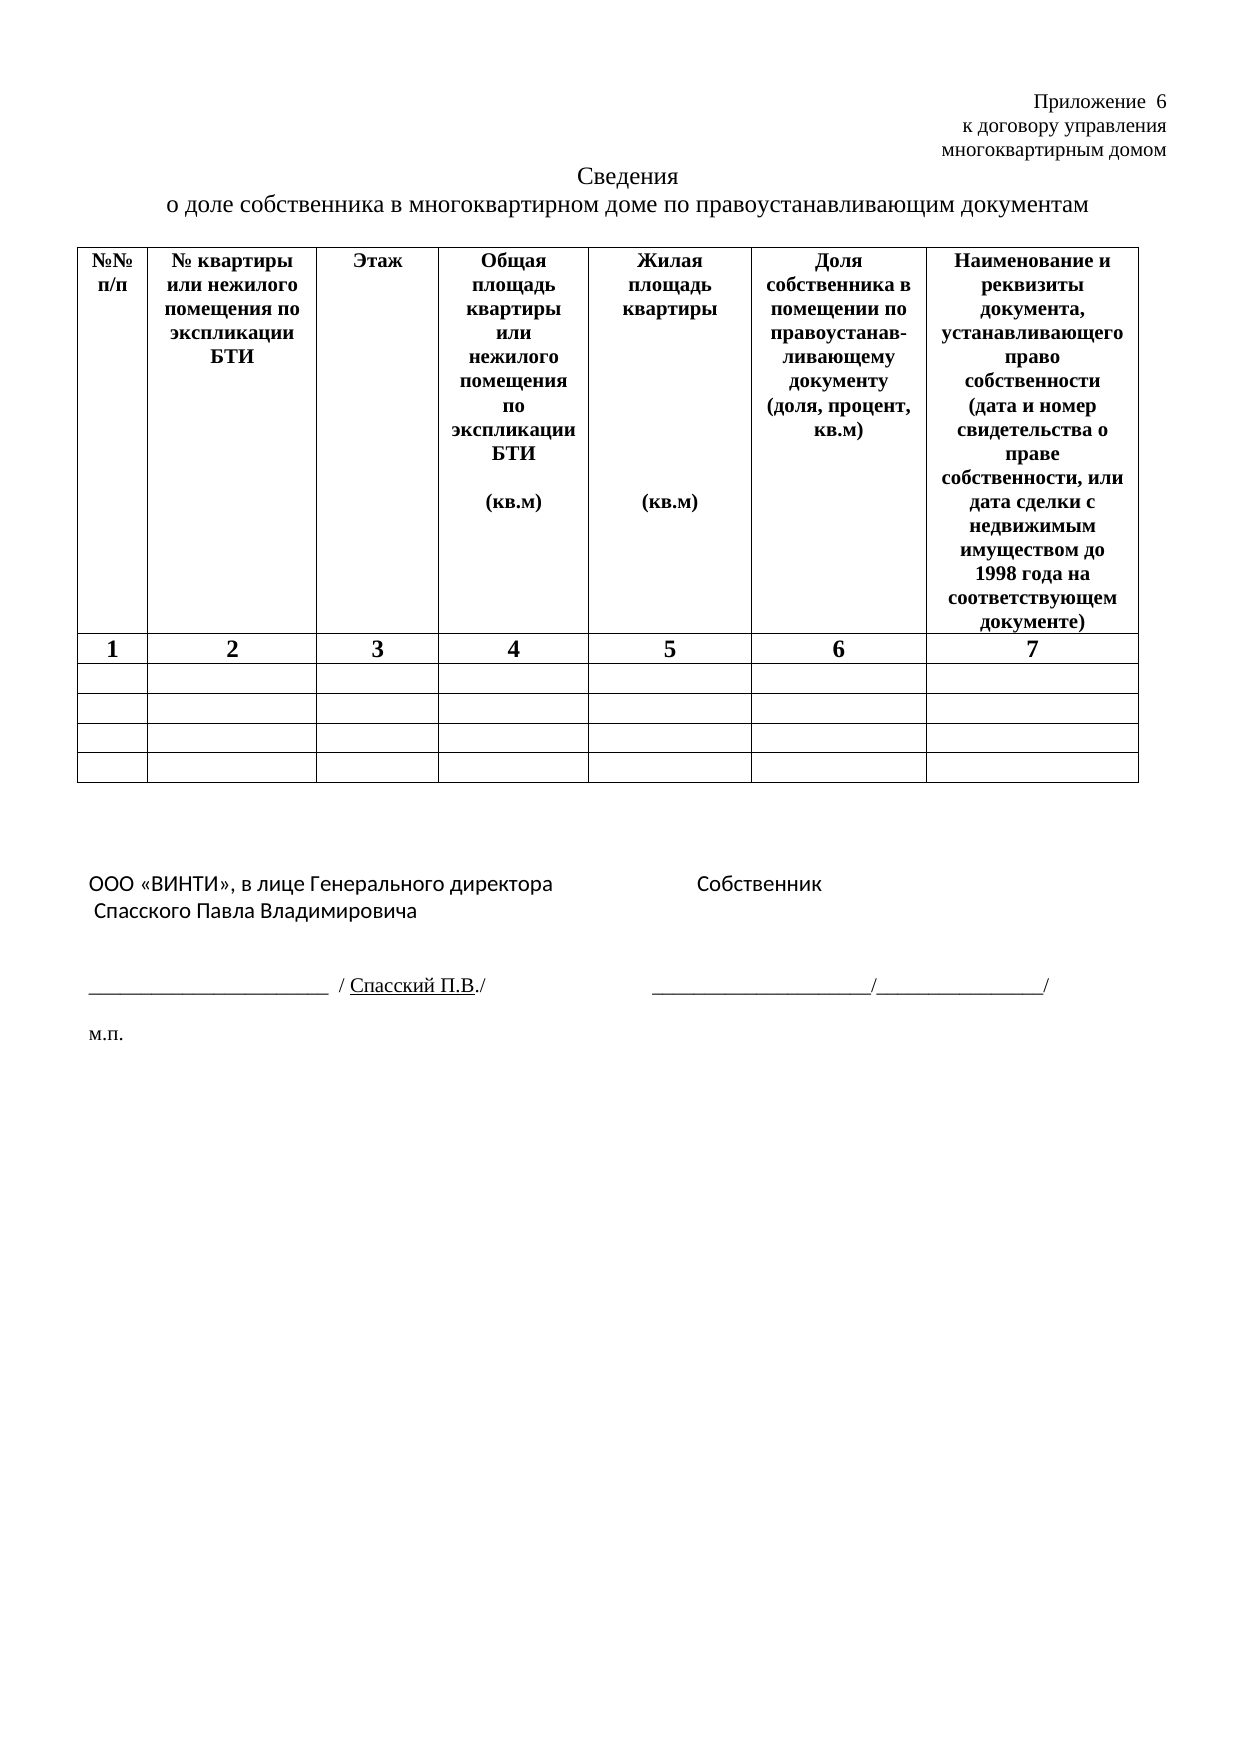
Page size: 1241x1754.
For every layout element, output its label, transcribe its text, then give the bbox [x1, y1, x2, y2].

table_cell [927, 724, 1138, 752]
text к договору управления [539, 113, 1167, 137]
table_header №№ п/п [78, 248, 147, 633]
table_cell 6 [752, 634, 926, 663]
table_cell [439, 724, 588, 752]
table_header Жилая площадь квартиры (кв.м) [589, 248, 751, 633]
table_cell [148, 753, 316, 782]
text Спасского Павла Владимировича [89, 897, 1167, 925]
table_header № квартиры или нежилого помещения по экспликации БТИ [148, 248, 316, 633]
table_cell 2 [148, 634, 316, 663]
table_cell [439, 753, 588, 782]
table_cell [927, 664, 1138, 693]
table_cell [752, 753, 926, 782]
table_cell [589, 664, 751, 693]
table_cell [78, 664, 147, 693]
table_cell [752, 724, 926, 752]
text м.п. [89, 1021, 1167, 1045]
table_cell [752, 694, 926, 722]
text _______________________ / Спасский П.В./ _____________________/________________/ [89, 973, 1167, 997]
table_header Общая площадь квартиры или нежилого помещения по экспликации БТИ (кв.м) [439, 248, 588, 633]
table_header Этаж [317, 248, 438, 633]
table_cell [78, 724, 147, 752]
table_cell [317, 694, 438, 722]
table_cell 1 [78, 634, 147, 663]
text ООО «ВИНТИ», в лице Генерального директора Собственник [89, 869, 1167, 897]
table_cell [317, 664, 438, 693]
table_cell [148, 664, 316, 693]
table_cell [317, 724, 438, 752]
table_cell [589, 694, 751, 722]
table_cell 7 [927, 634, 1138, 663]
table_cell [927, 694, 1138, 722]
table_cell [439, 664, 588, 693]
table_cell [78, 694, 147, 722]
table_cell [927, 753, 1138, 782]
table_cell [148, 694, 316, 722]
table_cell 3 [317, 634, 438, 663]
text Сведения [89, 161, 1167, 189]
table_cell [148, 724, 316, 752]
table_cell 5 [589, 634, 751, 663]
table_cell [78, 753, 147, 782]
text многоквартирным домом [539, 137, 1167, 161]
table_cell 4 [439, 634, 588, 663]
text о доле собственника в многоквартирном доме по правоустанавливающим документам [89, 189, 1167, 218]
table_cell [317, 753, 438, 782]
table_cell [589, 753, 751, 782]
table_header Наименование и реквизиты документа, устанавливающего право собственности (дата и номер свидетельства о праве собственности, или дата сделки с недвижимым имуществом до 1998 года на соответствующем документе) [927, 248, 1138, 633]
table_cell [752, 664, 926, 693]
table_cell [589, 724, 751, 752]
table_header Доля собственника в помещении по правоустанав-ливающему документу (доля, процент, кв.м) [752, 248, 926, 633]
text Приложение 6 [539, 89, 1167, 113]
table_cell [439, 694, 588, 722]
